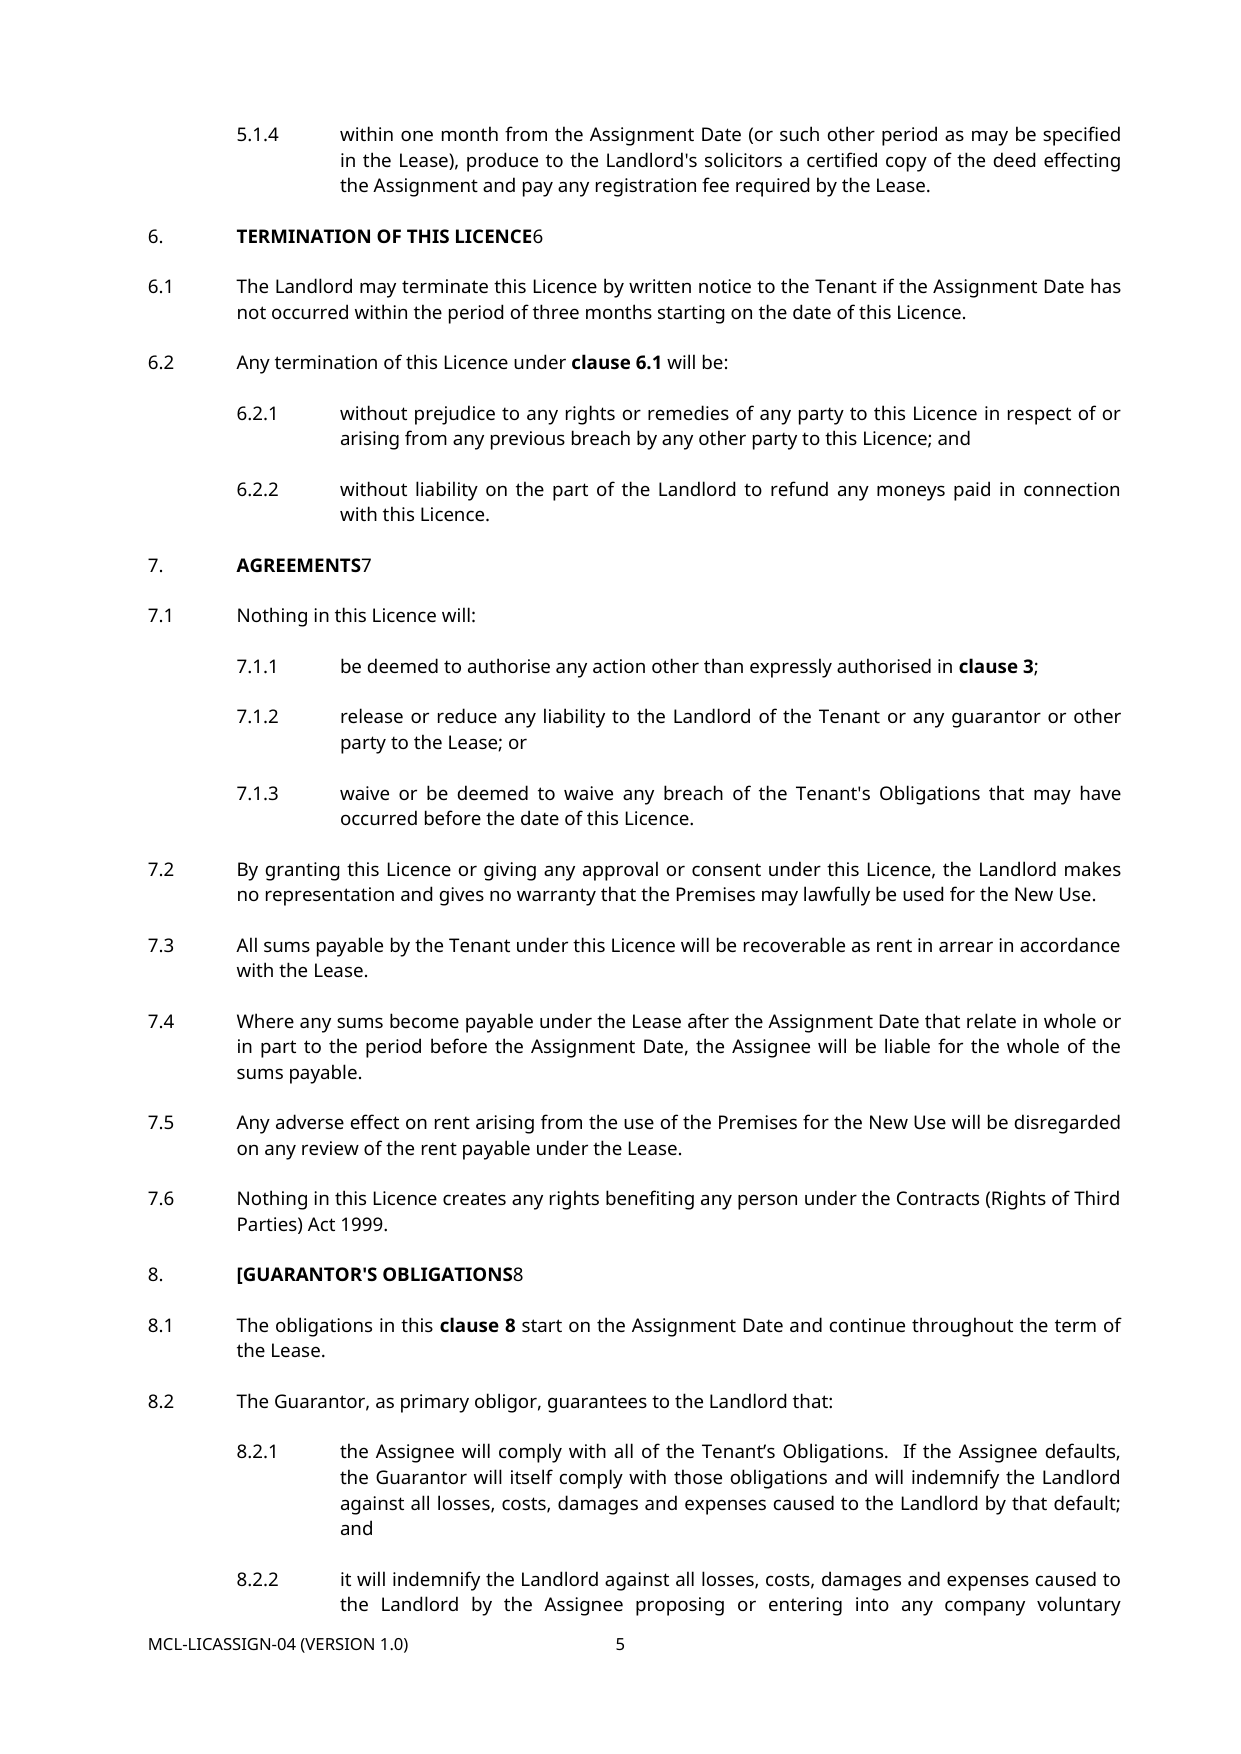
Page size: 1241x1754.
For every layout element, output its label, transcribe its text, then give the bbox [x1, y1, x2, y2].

text By granting this Licence or giving any approval or consent under this Licence, the Landlord makes no representation and gives no warranty that the Premises may lawfully be used for the New Use. [148, 856, 1122, 907]
text without prejudice to any rights or remedies of any party to this Licence in respect of or arising from any previous breach by any other party to this Licence; and [236, 400, 1122, 451]
text Where any sums become payable under the Lease after the Assignment Date that relate in whole or in part to the period before the Assignment Date, the Assignee will be liable for the whole of the sums payable. [148, 1008, 1122, 1084]
text All sums payable by the Tenant under this Licence will be recoverable as rent in arrear in accordance with the Lease. [148, 932, 1122, 983]
text Any adverse effect on rent arising from the use of the Premises for the New Use will be disregarded on any review of the rent payable under the Lease. [148, 1109, 1122, 1161]
text within one month from the Assignment Date (or such other period as may be specified in the Lease), produce to the Landlord's solicitors a certified copy of the deed effecting the Assignment and pay any registration fee required by the Lease. [236, 122, 1122, 198]
text Nothing in this Licence will: [148, 603, 1122, 628]
text Any termination of this Licence under clause ‎6.1 will be: [148, 350, 1122, 375]
text The Landlord may terminate this Licence by written notice to the Tenant if the Assignment Date has not occurred within the period of three months starting on the date of this Licence. [148, 274, 1122, 325]
text without liability on the part of the Landlord to refund any moneys paid in connection with this Licence. [236, 476, 1122, 527]
text be deemed to authorise any action other than expressly authorised in clause ‎3; [236, 653, 1122, 679]
text The obligations in this clause ‎8 start on the Assignment Date and continue throughout the term of the Lease. [148, 1312, 1122, 1363]
text the Assignee will comply with all of the Tenant’s Obligations. If the Assignee defaults, the Guarantor will itself comply with those obligations and will indemnify the Landlord against all losses, costs, damages and expenses caused to the Landlord by that default; and [236, 1439, 1122, 1541]
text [236, 1566, 1122, 1617]
text waive or be deemed to waive any breach of the Tenant's Obligations that may have occurred before the date of this Licence. [236, 780, 1122, 831]
text The Guarantor, as primary obligor, guarantees to the Landlord that: [148, 1388, 1122, 1414]
text release or reduce any liability to the Landlord of the Tenant or any guarantor or other party to the Lease; or [236, 704, 1122, 755]
text Nothing in this Licence creates any rights benefiting any person under the Contracts (Rights of Third Parties) Act 1999. [148, 1186, 1122, 1237]
